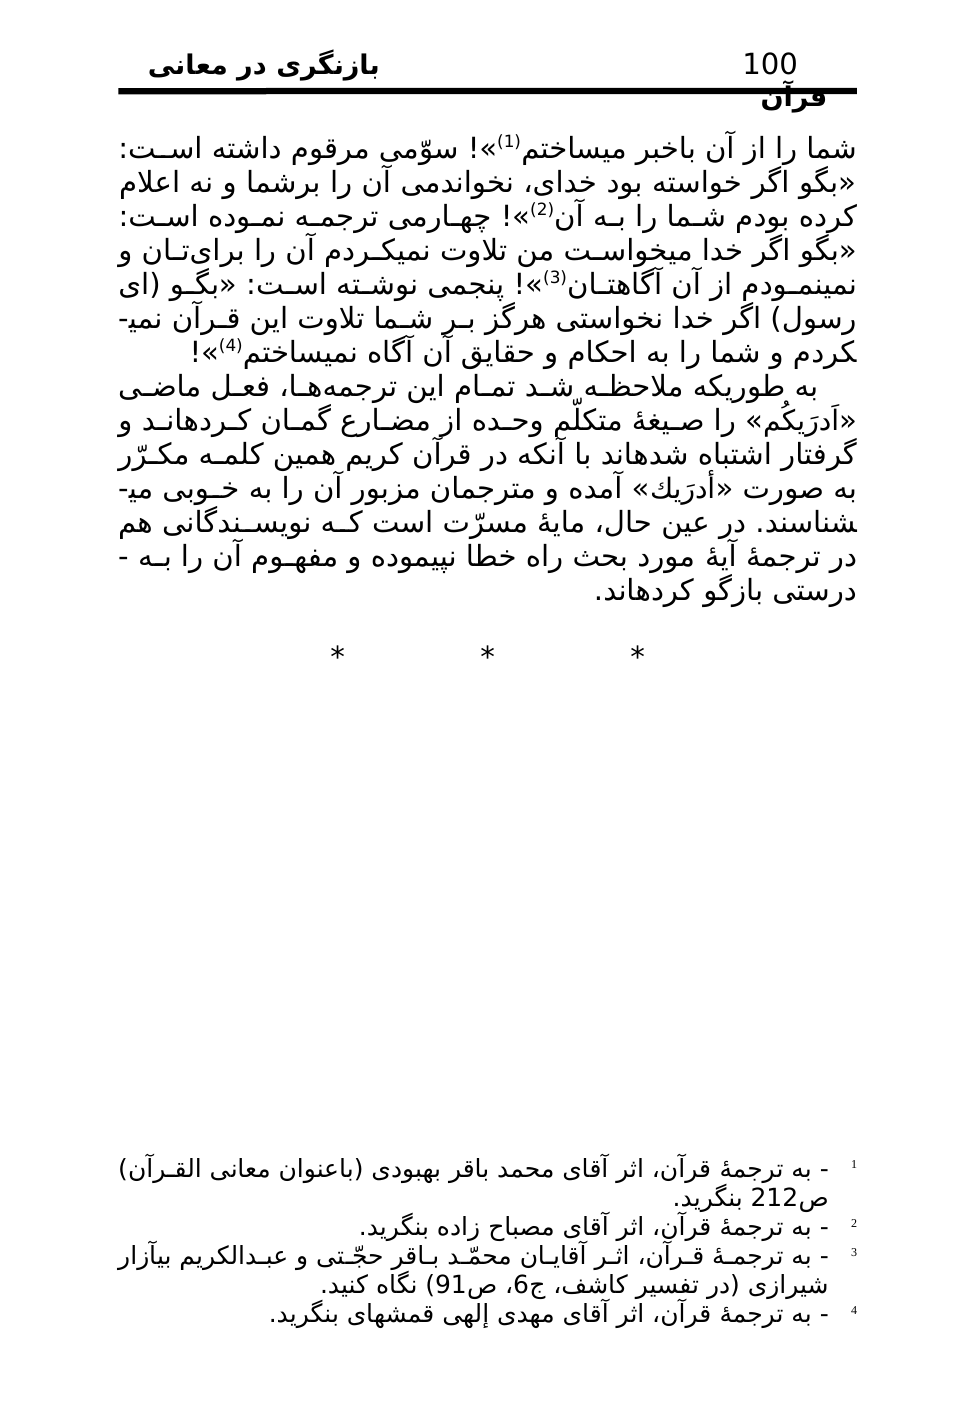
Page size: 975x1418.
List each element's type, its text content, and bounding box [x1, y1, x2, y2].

text * * * [118, 641, 857, 674]
text به طوریکه ملاحظه شد تمام این ترجمه‌ها، فعل ماضی «اَدرَیکُم» را صیغۀ متکلّم وحده از مضارع گمان کردهاند و گرفتار اشتباه شدهاند با آنکه در قرآن کریم همین کلمه مکرّر به صورت «أدرَيك» آمده و مترجمان مزبور آن را به خوبی میشناسند. در عین حال، مایۀ مسرّت است که نویسندگانی هم در ترجمۀ آیۀ مورد بحث راه خطا نپیموده و مفهوم آن را به درستی بازگو کردهاند. [118, 369, 857, 607]
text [118, 132, 857, 369]
